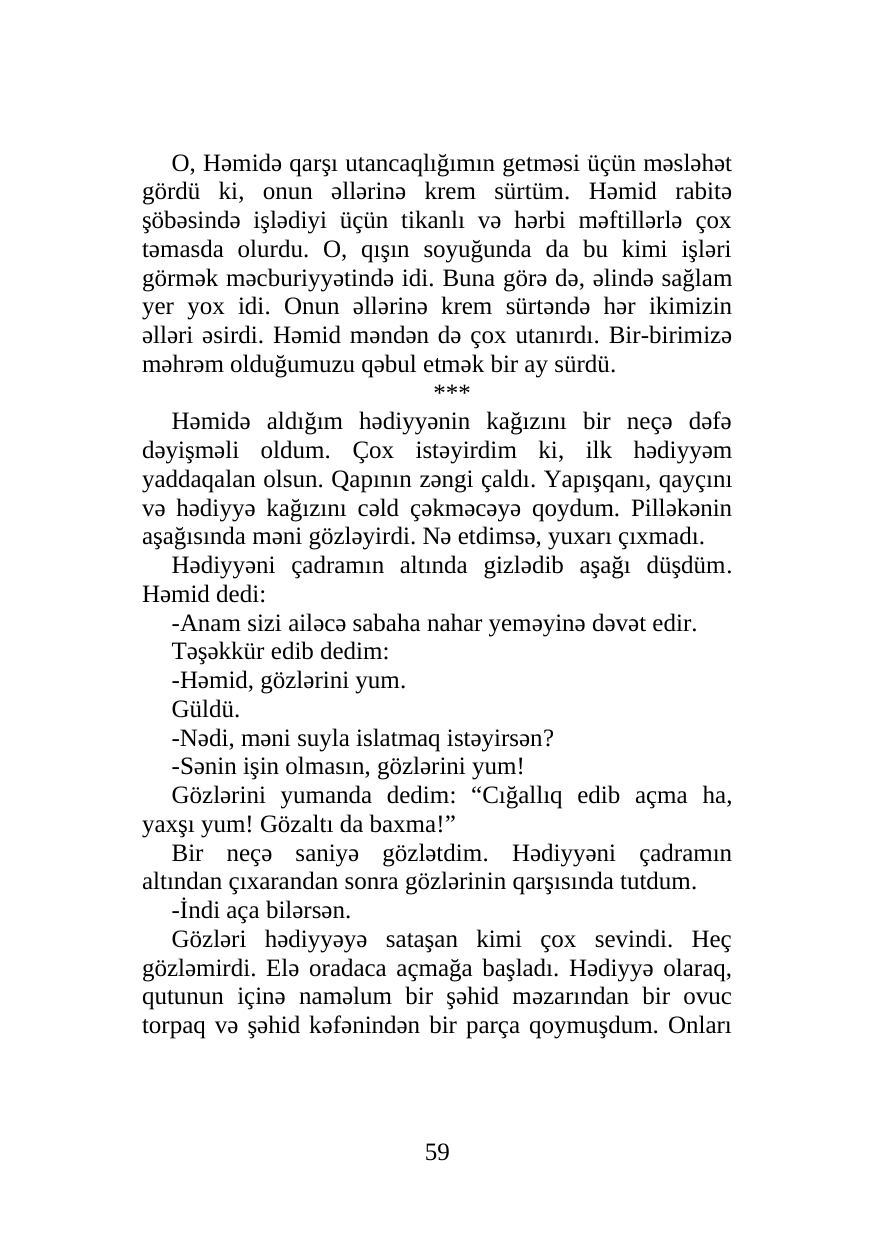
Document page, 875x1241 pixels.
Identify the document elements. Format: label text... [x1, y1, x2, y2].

text Hədiyyəni çadramın altında gizlədib aşağı düşdüm. Həmid dedi: [142, 550, 732, 608]
text -İndi aça bilərsən. [142, 895, 732, 924]
text Həmidə aldığım hədiyyənin kağızını bir neçə dəfə dəyişməli oldum. Çox istəyirdim ki, ilk hədiyyəm yaddaqalan olsun. Qapının zəngi çaldı. Yapışqanı, qayçını və hədiyyə kağızını cəld çəkməcəyə qoydum. Pilləkənin aşağısında məni gözləyirdi. Nə etdimsə, yuxarı çıxmadı. [142, 406, 732, 550]
text Təşəkkür edib dedim: [142, 636, 732, 665]
text Bir neçə saniyə gözlətdim. Hədiyyəni çadramın altından çıxarandan sonra gözlərinin qarşısında tutdum. [142, 838, 732, 895]
text -Nədi, məni suyla islatmaq istəyirsən? [142, 723, 732, 751]
text O, Həmidə qarşı utancaqlığımın getməsi üçün məsləhət gördü ki, onun əllərinə krem sürtüm. Həmid rabitə şöbəsində işlədiyi üçün tikanlı və hərbi məftillərlə çox təmasda olurdu. O, qışın soyuğunda da bu kimi işləri görmək məcburiyyətində idi. Buna görə də, əlində sağlam yer yox idi. Onun əllərinə krem sürtəndə hər ikimizin əlləri əsirdi. Həmid məndən də çox utanırdı. Bir-birimizə məhrəm olduğumuzu qəbul etmək bir ay sürdü. [142, 148, 732, 378]
text Güldü. [142, 694, 732, 723]
text -Sənin işin olmasın, gözlərini yum! [142, 751, 732, 780]
text Gözlərini yumanda dedim: “Cığallıq edib açma ha, yaxşı yum! Gözaltı da baxma!” [142, 780, 732, 838]
text -Həmid, gözlərini yum. [142, 665, 732, 694]
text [142, 924, 732, 1039]
text -Anam sizi ailəcə sabaha nahar yeməyinə dəvət edir. [142, 608, 732, 636]
text *** [142, 378, 732, 406]
